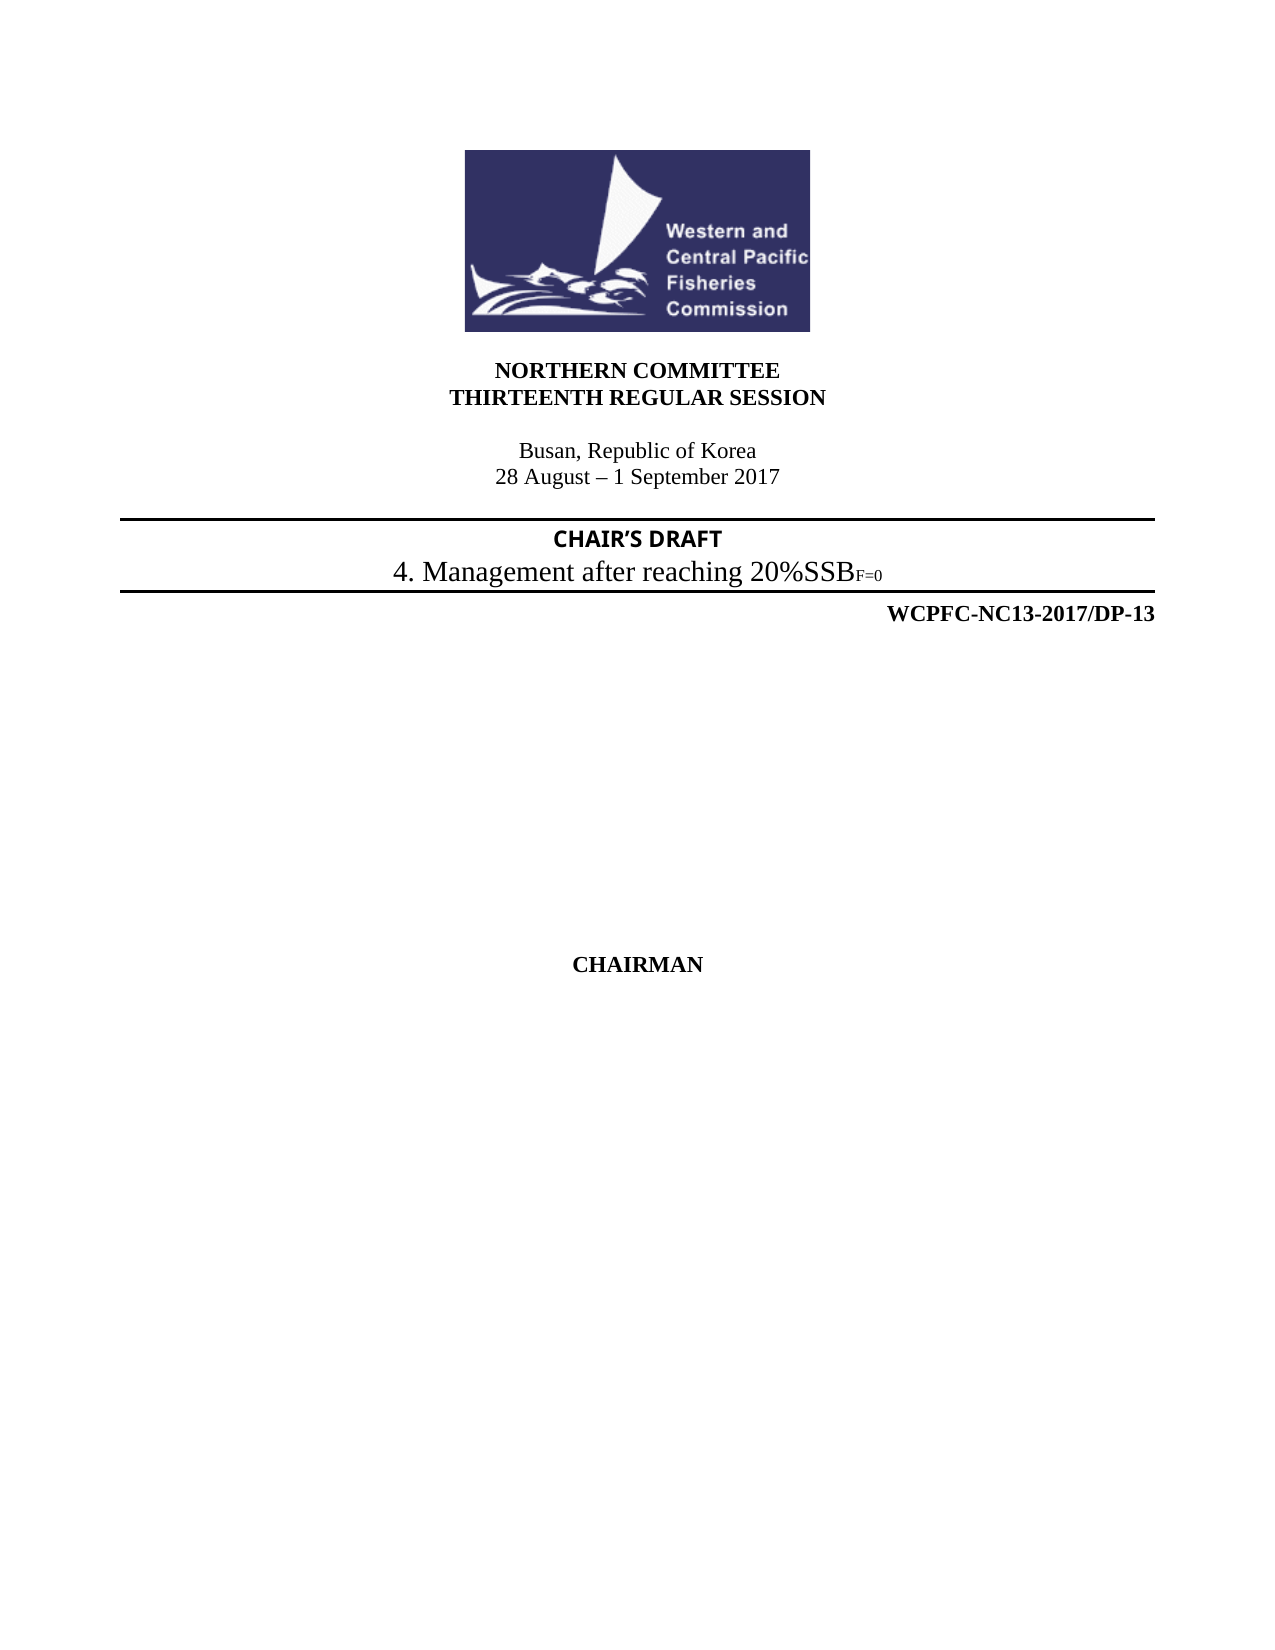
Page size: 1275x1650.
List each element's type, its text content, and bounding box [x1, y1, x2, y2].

text CHAIRMAN [120, 951, 1155, 977]
text Chair’s draft [120, 521, 1155, 549]
text 28 August – 1 September 2017 [120, 463, 1155, 489]
text Busan, Republic of Korea [120, 437, 1155, 463]
picture [464, 150, 811, 332]
text THIRTEENTH REGULAR SESSION [120, 384, 1155, 410]
text NORTHERN COMMITTEE [120, 358, 1155, 384]
text 4. Management after reaching 20%SSBF=0 [120, 549, 1155, 590]
text WCPFC-NC13-2017/DP-13 [120, 599, 1155, 626]
